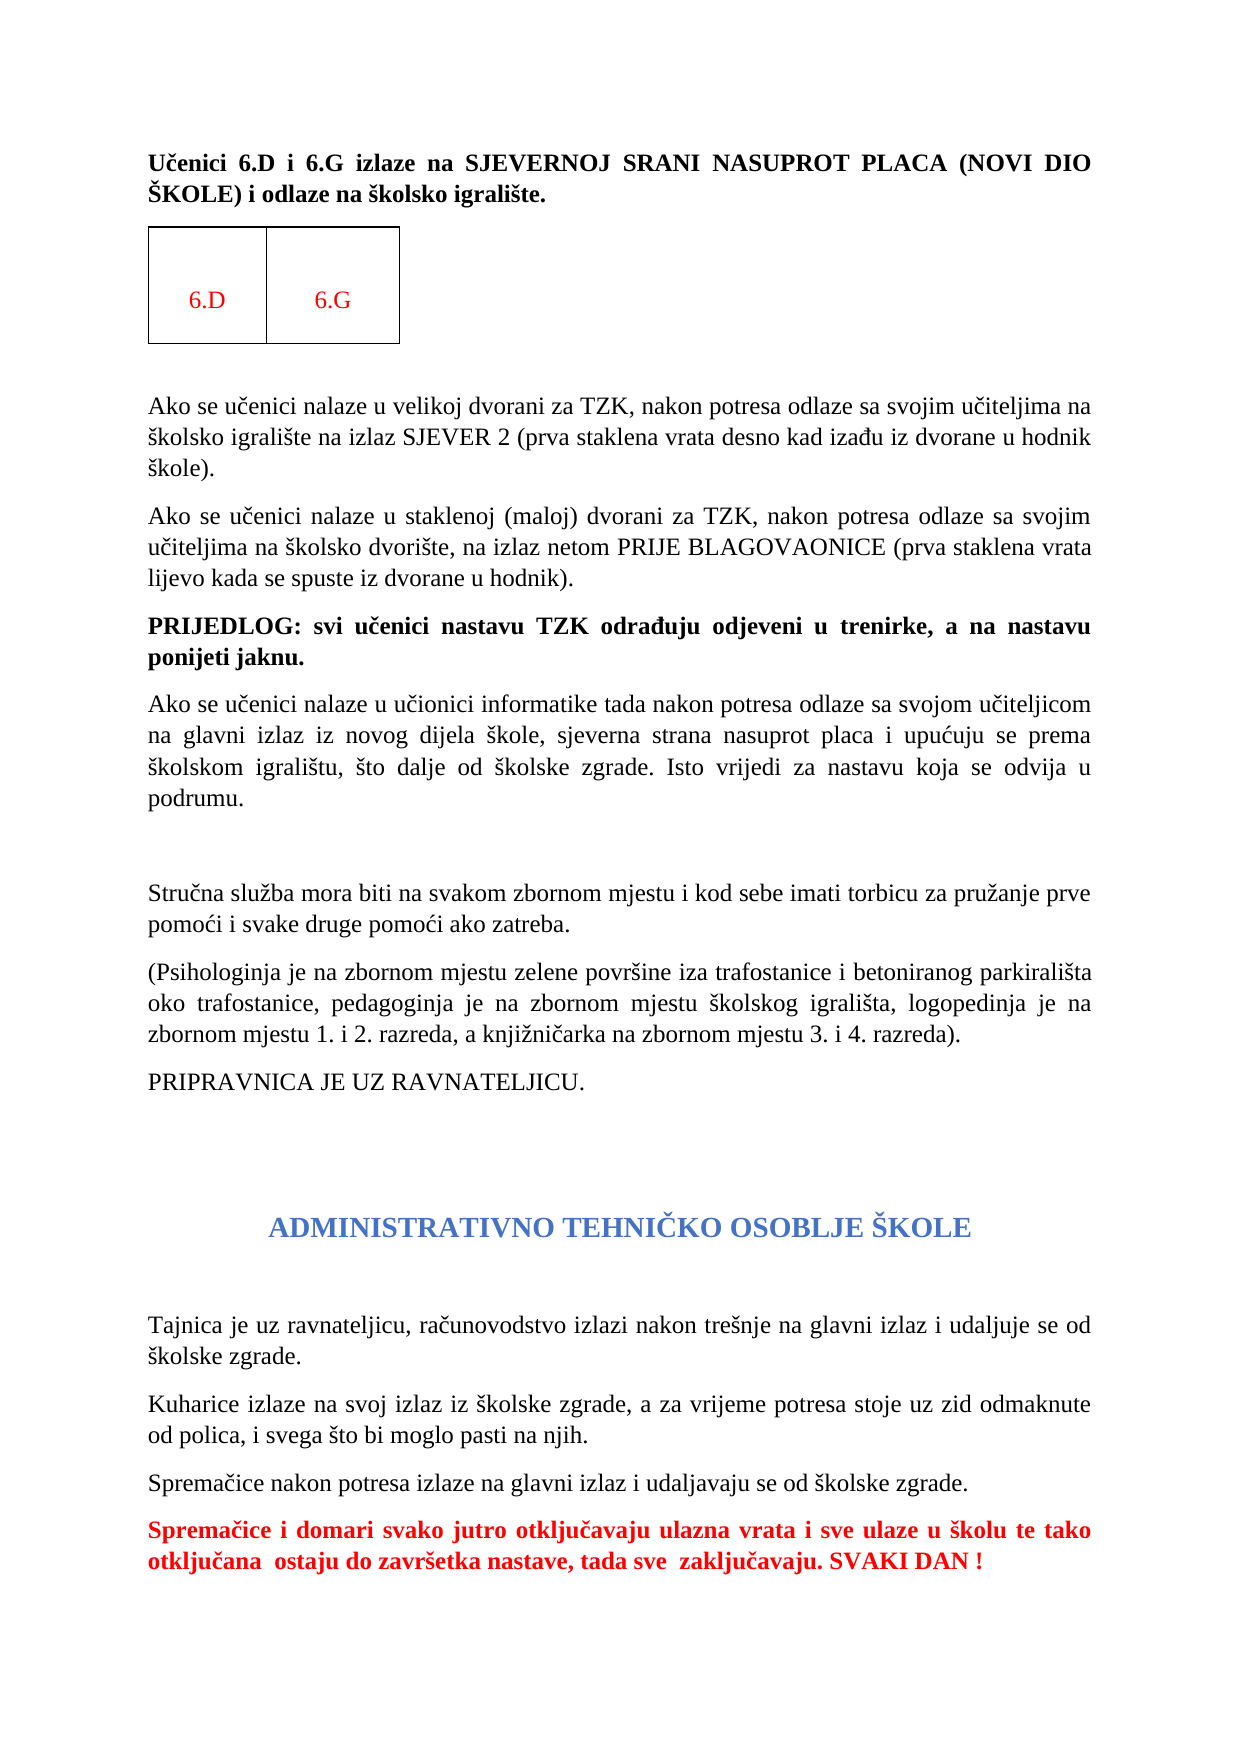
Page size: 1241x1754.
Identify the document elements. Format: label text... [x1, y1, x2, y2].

text Kuharice izlaze na svoj izlaz iz školske zgrade, a za vrijeme potresa stoje uz zid odmaknute od polica, i svega što bi moglo pasti na njih. [148, 1389, 1093, 1449]
table_header 6.D [149, 228, 266, 342]
text PRIPRAVNICA JE UZ RAVNATELJICU. [148, 1067, 1093, 1095]
text ADMINISTRATIVNO TEHNIČKO OSOBLJE ŠKOLE [148, 1210, 1093, 1243]
text Tajnica je uz ravnateljicu, računovodstvo izlazi nakon trešnje na glavni izlaz i udaljuje se od školske zgrade. [148, 1310, 1093, 1370]
text Spremačice i domari svako jutro otključavaju ulazna vrata i sve ulaze u školu te tako otključana ostaju do završetka nastave, tada sve zaključavaju. SVAKI DAN ! [148, 1515, 1093, 1575]
text Ako se učenici nalaze u staklenoj (maloj) dvorani za TZK, nakon potresa odlaze sa svojim učiteljima na školsko dvorište, na izlaz netom PRIJE BLAGOVAONICE (prva staklena vrata lijevo kada se spuste iz dvorane u hodnik). [148, 501, 1093, 592]
table_header 6.G [267, 228, 399, 342]
text (Psihologinja je na zbornom mjestu zelene površine iza trafostanice i betoniranog parkirališta oko trafostanice, pedagoginja je na zbornom mjestu školskog igrališta, logopedinja je na zbornom mjestu 1. i 2. razreda, a knjižničarka na zbornom mjestu 3. i 4. razreda). [148, 957, 1093, 1048]
text Ako se učenici nalaze u velikoj dvorani za TZK, nakon potresa odlaze sa svojim učiteljima na školsko igralište na izlaz SJEVER 2 (prva staklena vrata desno kad izađu iz dvorane u hodnik škole). [148, 391, 1093, 482]
text Spremačice nakon potresa izlaze na glavni izlaz i udaljavaju se od školske zgrade. [148, 1468, 1093, 1496]
text PRIJEDLOG: svi učenici nastavu TZK odrađuju odjeveni u trenirke, a na nastavu ponijeti jaknu. [148, 611, 1093, 671]
text Ako se učenici nalaze u učionici informatike tada nakon potresa odlaze sa svojom učiteljicom na glavni izlaz iz novog dijela škole, sjeverna strana nasuprot placa i upućuju se prema školskom igralištu, što dalje od školske zgrade. Isto vrijedi za nastavu koja se odvija u podrumu. [148, 689, 1093, 811]
text Stručna služba mora biti na svakom zbornom mjestu i kod sebe imati torbicu za pružanje prve pomoći i svake druge pomoći ako zatreba. [148, 878, 1093, 938]
text Učenici 6.D i 6.G izlaze na SJEVERNOJ SRANI NASUPROT PLACA (NOVI DIO ŠKOLE) i odlaze na školsko igralište. [148, 148, 1093, 207]
